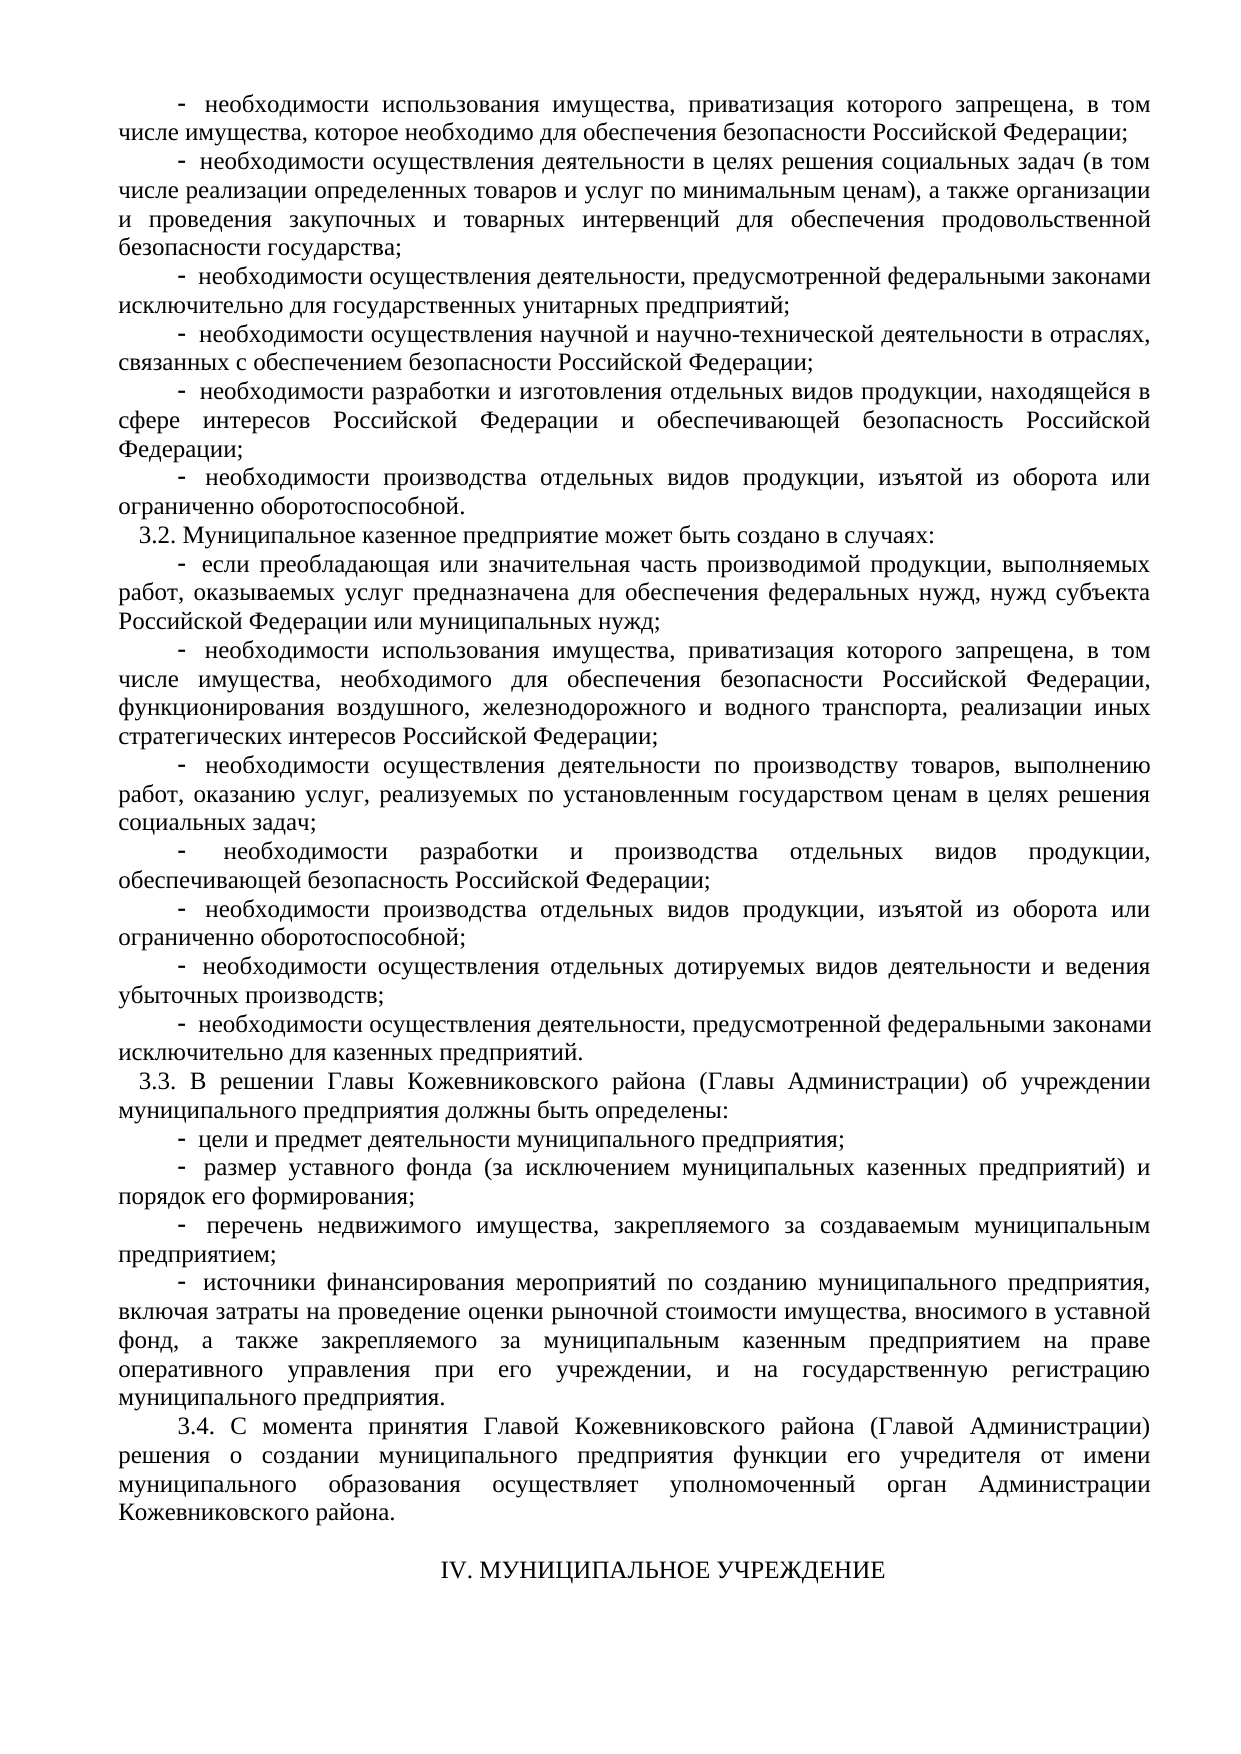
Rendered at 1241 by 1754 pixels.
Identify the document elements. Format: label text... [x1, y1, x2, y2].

list необходимости разработки и производства отдельных видов продукции, обеспечивающей безопасность Российской Федерации; [118, 836, 1152, 894]
list необходимости использования имущества, приватизация которого запрещена, в том числе имущества, которое необходимо для обеспечения безопасности Российской Федерации; [118, 89, 1152, 146]
list размер уставного фонда (за исключением муниципальных казенных предприятий) и порядок его формирования; [118, 1152, 1152, 1210]
list необходимости осуществления отдельных дотируемых видов деятельности и ведения убыточных производств; [118, 951, 1152, 1009]
list необходимости осуществления деятельности, предусмотренной федеральными законами исключительно для государственных унитарных предприятий; [118, 261, 1152, 319]
list источники финансирования мероприятий по созданию муниципального предприятия, включая затраты на проведение оценки рыночной стоимости имущества, вносимого в уставной фонд, а также закрепляемого за муниципальным казенным предприятием на праве оперативного управления при его учреждении, и на государственную регистрацию муниципального предприятия. [118, 1267, 1152, 1411]
list цели и предмет деятельности муниципального предприятия; [118, 1124, 1152, 1152]
list необходимости разработки и изготовления отдельных видов продукции, находящейся в сфере интересов Российской Федерации и обеспечивающей безопасность Российской Федерации; [118, 376, 1152, 462]
list необходимости производства отдельных видов продукции, изъятой из оборота или ограниченно оборотоспособной. [118, 462, 1152, 520]
list необходимости использования имущества, приватизация которого запрещена, в том числе имущества, необходимого для обеспечения безопасности Российской Федерации, функционирования воздушного, железнодорожного и водного транспорта, реализации иных стратегических интересов Российской Федерации; [118, 635, 1152, 750]
list необходимости производства отдельных видов продукции, изъятой из оборота или ограниченно оборотоспособной; [118, 894, 1152, 951]
list необходимости осуществления научной и научно-технической деятельности в отраслях, связанных с обеспечением безопасности Российской Федерации; [118, 319, 1152, 376]
list перечень недвижимого имущества, закрепляемого за создаваемым муниципальным предприятием; [118, 1210, 1152, 1267]
text 3.2. Муниципальное казенное предприятие может быть создано в случаях: [118, 520, 1152, 549]
list необходимости осуществления деятельности по производству товаров, выполнению работ, оказанию услуг, реализуемых по установленным государством ценам в целях решения социальных задач; [118, 750, 1152, 836]
list если преобладающая или значительная часть производимой продукции, выполняемых работ, оказываемых услуг предназначена для обеспечения федеральных нужд, нужд субъекта Российской Федерации или муниципальных нужд; [118, 549, 1152, 635]
text IV. МУНИЦИПАЛЬНОЕ УЧРЕЖДЕНИЕ [118, 1555, 1152, 1584]
list необходимости осуществления деятельности в целях решения социальных задач (в том числе реализации определенных товаров и услуг по минимальным ценам), а также организации и проведения закупочных и товарных интервенций для обеспечения продовольственной безопасности государства; [118, 146, 1152, 261]
text 3.4. С момента принятия Главой Кожевниковского района (Главой Администрации) решения о создании муниципального предприятия функции его учредителя от имени муниципального образования осуществляет уполномоченный орган Администрации Кожевниковского района. [118, 1411, 1152, 1526]
list необходимости осуществления деятельности, предусмотренной федеральными законами исключительно для казенных предприятий. [118, 1009, 1152, 1066]
text 3.3. В решении Главы Кожевниковского района (Главы Администрации) об учреждении муниципального предприятия должны быть определены: [118, 1066, 1152, 1124]
